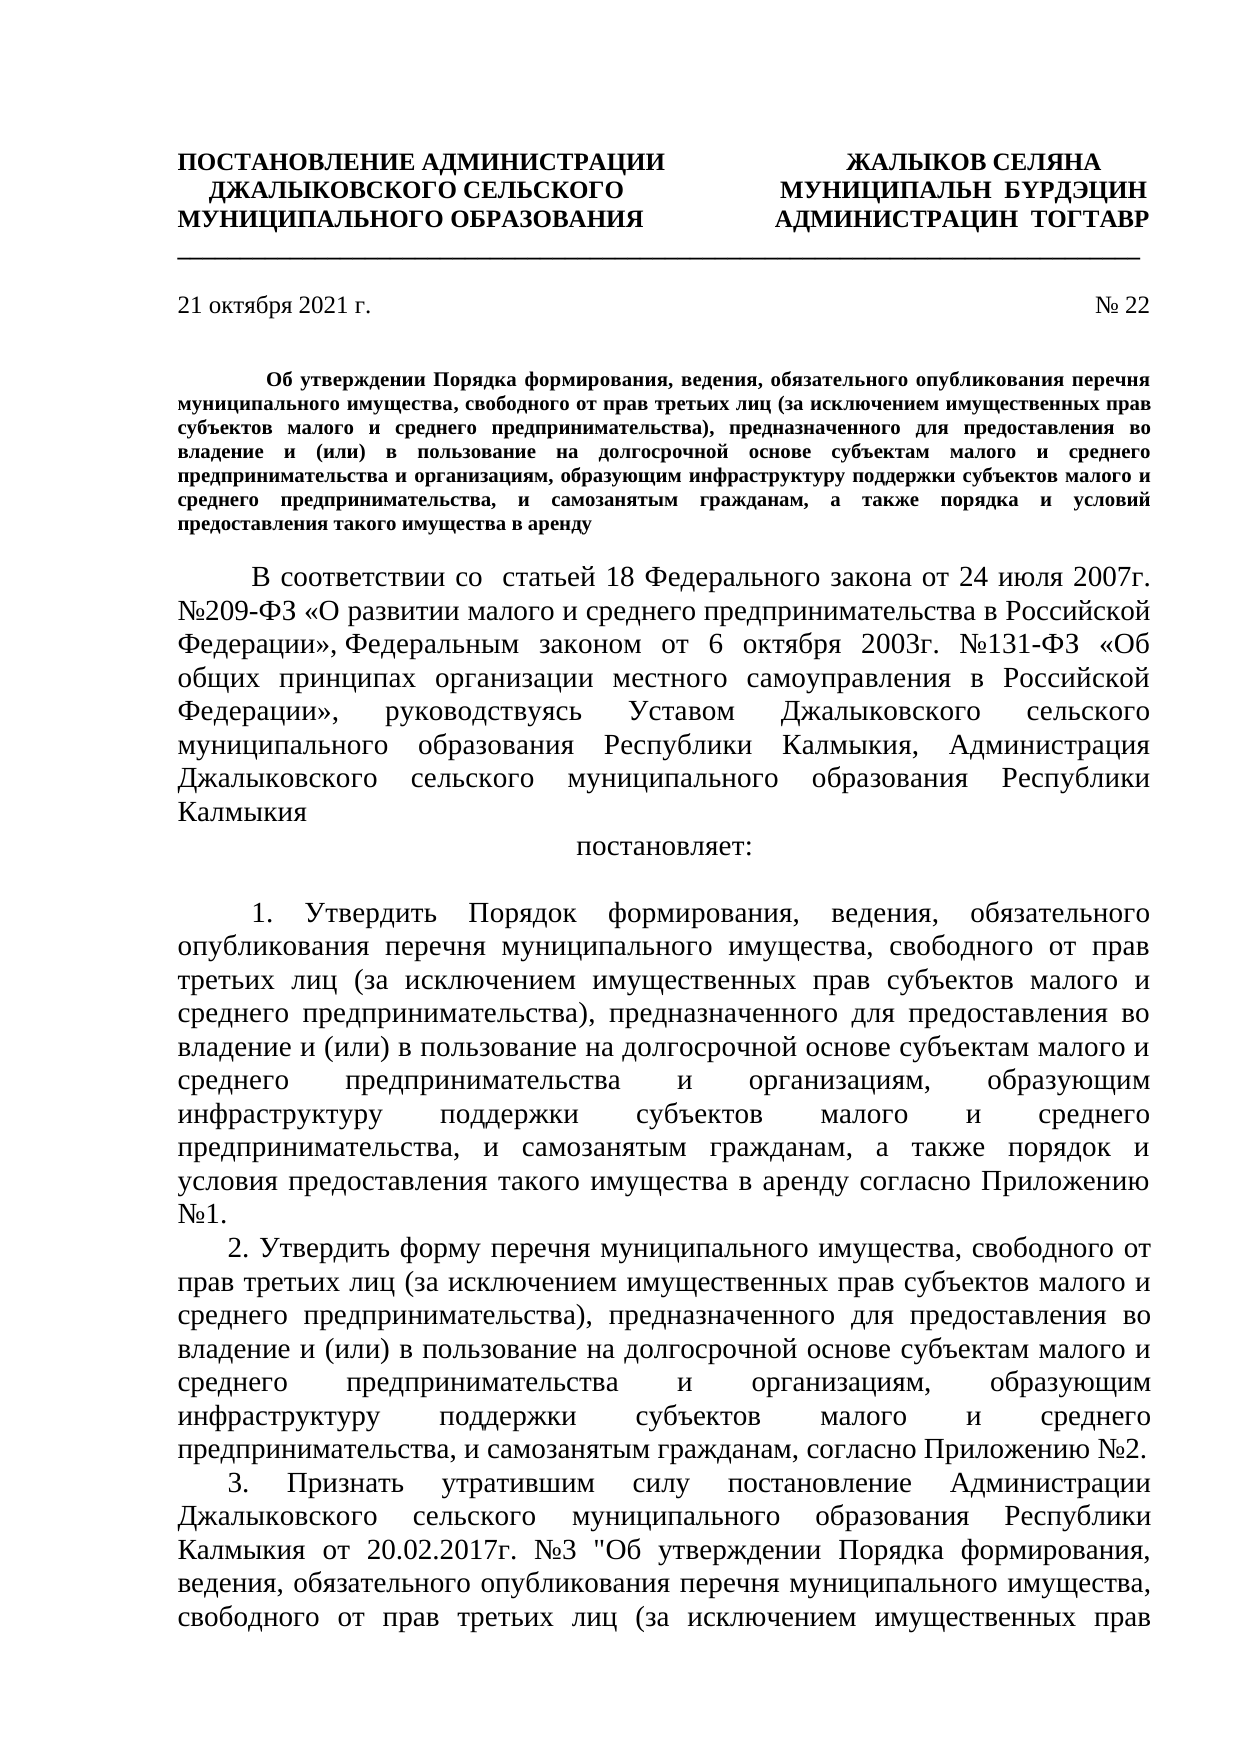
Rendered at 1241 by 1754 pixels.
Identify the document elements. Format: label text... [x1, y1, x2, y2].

text МУНИЦИПАЛЬНОГО ОБРАЗОВАНИЯ АДМИНИСТРАЦИН ТОГТАВР [177, 204, 1152, 233]
text _____________________________________________________________________________ [177, 233, 1152, 262]
text 21 октября 2021 г. № 22 [177, 290, 1152, 319]
text В соответствии со статьей 18 Федерального закона от 24 июля 2007г. №209-ФЗ «О развитии малого и среднего предпринимательства в Российской Федерации», Федеральным законом от 6 октября 2003г. №131-ФЗ «Об общих принципах организации местного самоуправления в Российской Федерации», руководствуясь Уставом Джалыковского сельского муниципального образования Республики Калмыкия, Администрация Джалыковского сельского муниципального образования Республики Калмыкия [177, 559, 1152, 828]
text 1. Утвердить Порядок формирования, ведения, обязательного опубликования перечня муниципального имущества, свободного от прав третьих лиц (за исключением имущественных прав субъектов малого и среднего предпринимательства), предназначенного для предоставления во владение и (или) в пользование на долгосрочной основе субъектам малого и среднего предпринимательства и организациям, образующим инфраструктуру поддержки субъектов малого и среднего предпринимательства, и самозанятым гражданам, а также порядок и условия предоставления такого имущества в аренду согласно Приложению №1. [177, 895, 1152, 1230]
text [177, 1465, 1152, 1633]
text постановляет: [177, 828, 1152, 861]
text ДЖАЛЫКОВСКОГО СЕЛЬСКОГО МУНИЦИПАЛЬН БYРДЭЦИН [177, 176, 1152, 204]
text ПОСТАНОВЛЕНИЕ АДМИНИСТРАЦИИ ЖАЛЫКОВ СЕЛЯНА [177, 147, 1152, 176]
text Об утверждении Порядка формирования, ведения, обязательного опубликования перечня муниципального имущества, свободного от прав третьих лиц (за исключением имущественных прав субъектов малого и среднего предпринимательства), предназначенного для предоставления во владение и (или) в пользование на долгосрочной основе субъектам малого и среднего предпринимательства и организациям, образующим инфраструктуру поддержки субъектов малого и среднего предпринимательства, и самозанятым гражданам, а также порядка и условий предоставления такого имущества в аренду [177, 367, 1152, 535]
text 2. Утвердить форму перечня муниципального имущества, свободного от прав третьих лиц (за исключением имущественных прав субъектов малого и среднего предпринимательства), предназначенного для предоставления во владение и (или) в пользование на долгосрочной основе субъектам малого и среднего предпринимательства и организациям, образующим инфраструктуру поддержки субъектов малого и среднего предпринимательства, и самозанятым гражданам, согласно Приложению №2. [177, 1230, 1152, 1465]
